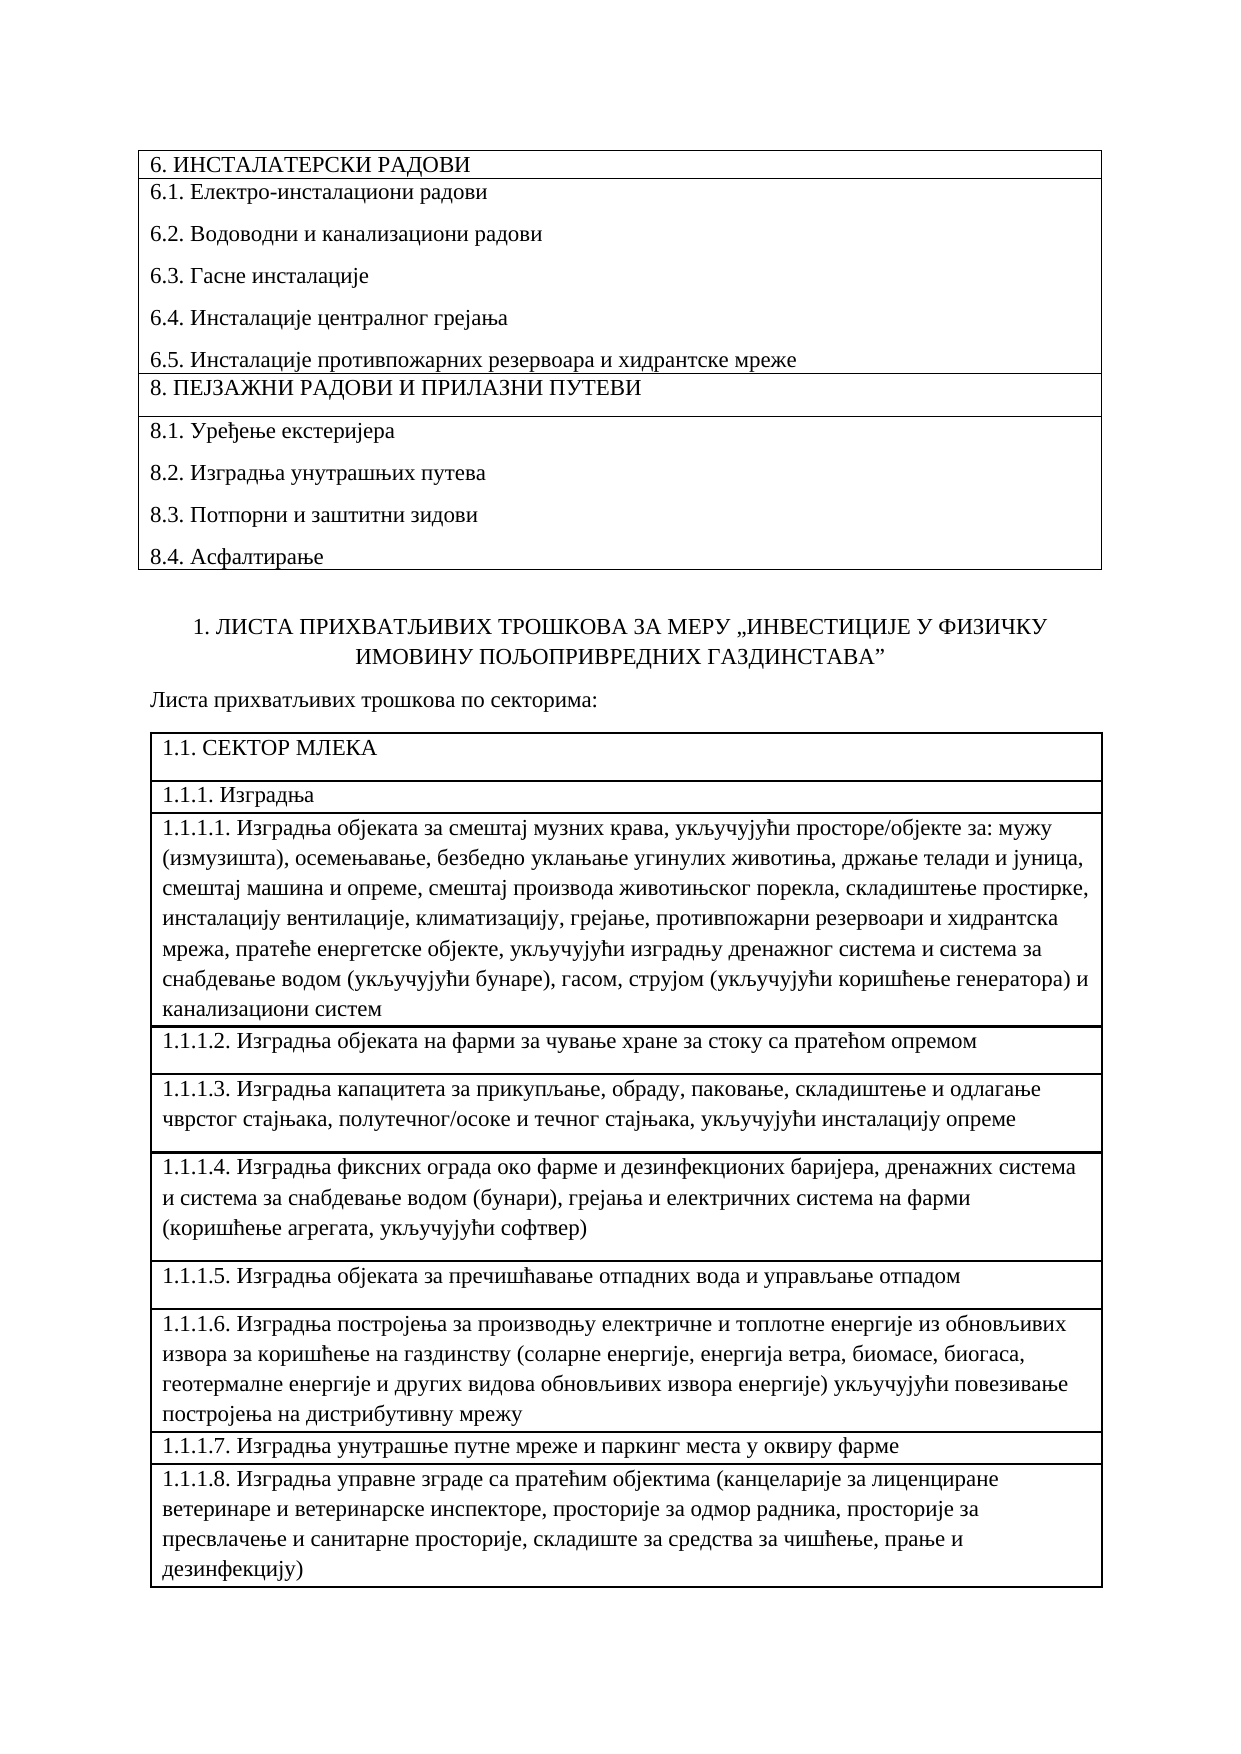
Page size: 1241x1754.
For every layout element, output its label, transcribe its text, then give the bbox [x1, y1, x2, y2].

table_cell 1.1.1.5. Изградња објеката за пречишћавање отпадних вода и управљање отпадом [152, 1262, 1101, 1308]
table_cell 1.1.1.3. Изградња капацитета за прикупљање, обраду, паковање, складиштење и одлагање чврстог стајњака, полутечног/осоке и течног стајњака, укључујући инсталацију опреме [152, 1075, 1101, 1151]
text 1. ЛИСТА ПРИХВАТЉИВИХ ТРОШКОВА ЗА МЕРУ „ИНВЕСТИЦИЈЕ У ФИЗИЧКУ ИМОВИНУ ПОЉОПРИВРЕДНИХ ГАЗДИНСТАВА” [150, 613, 1090, 669]
table_header 1.1. СЕКТОР МЛЕКА [152, 734, 1101, 779]
table_cell 1.1.1.8. Изградња управне зграде са пратећим објектима (канцеларије за лиценциране ветеринаре и ветеринарске инспекторе, просторије за одмор радника, просторије за пресвлачење и санитарне просторије, складиште за средства за чишћење, прање и дезинфекцију) [152, 1465, 1101, 1586]
table_cell 8.1. Уређење екстеријера 8.2. Изградња унутрашњих путева 8.3. Потпорни и заштитни зидови 8.4. Асфалтирање [139, 417, 1101, 569]
table_cell 1.1.1. Изградња [152, 782, 1101, 812]
table_cell 8. ПЕЈЗАЖНИ РАДОВИ И ПРИЛАЗНИ ПУТЕВИ [139, 374, 1101, 416]
table_cell 1.1.1.1. Изградња објеката за смештај музних крава, укључујући просторе/објекте за: мужу (измузишта), осемењавање, безбедно уклањање угинулих животиња, држање телади и јуница, смештај машина и опреме, смештај производа животињског порекла, складиштење простирке, инсталацију вентилације, климатизацију, грејање, противпожарни резервоари и хидрантска мрежа, пратеће енергетске објекте, укључујући изградњу дренажног система и система за снабдевање водом (укључујући бунаре), гасом, струјом (укључујући коришћење генератора) и канализациони систем [152, 814, 1101, 1025]
table_cell 1.1.1.2. Изградња објеката на фарми за чување хране за стоку са пратећом опремом [152, 1028, 1101, 1073]
table_cell 1.1.1.7. Изградња унутрашње путне мреже и паркинг места у оквиру фарме [152, 1433, 1101, 1463]
text Листа прихватљивих трошкова по секторима: [150, 686, 1090, 712]
table_cell 1.1.1.4. Изградња фиксних ограда око фарме и дезинфекционих баријера, дренажних система и система за снабдевање водом (бунари), грејања и електричних система на фарми (коришћење агрегата, укључујући софтвер) [152, 1154, 1101, 1260]
table_cell 6.1. Електро-инсталациони радови 6.2. Водоводни и канализациони радови 6.3. Гасне инсталације 6.4. Инсталације централног грејања 6.5. Инсталације противпожарних резервоара и хидрантске мреже [139, 179, 1101, 373]
table_cell 1.1.1.6. Изградња постројења за производњу електричне и топлотне енергије из обновљивих извора за коришћење на газдинству (соларне енергије, енергија ветра, биомасе, биогаса, геотермалне енергије и других видова обновљивих извора енергије) укључујући повезивање постројења на дистрибутивну мрежу [152, 1310, 1101, 1431]
table_cell 6. ИНСТАЛАТЕРСКИ РАДОВИ [139, 151, 1101, 177]
